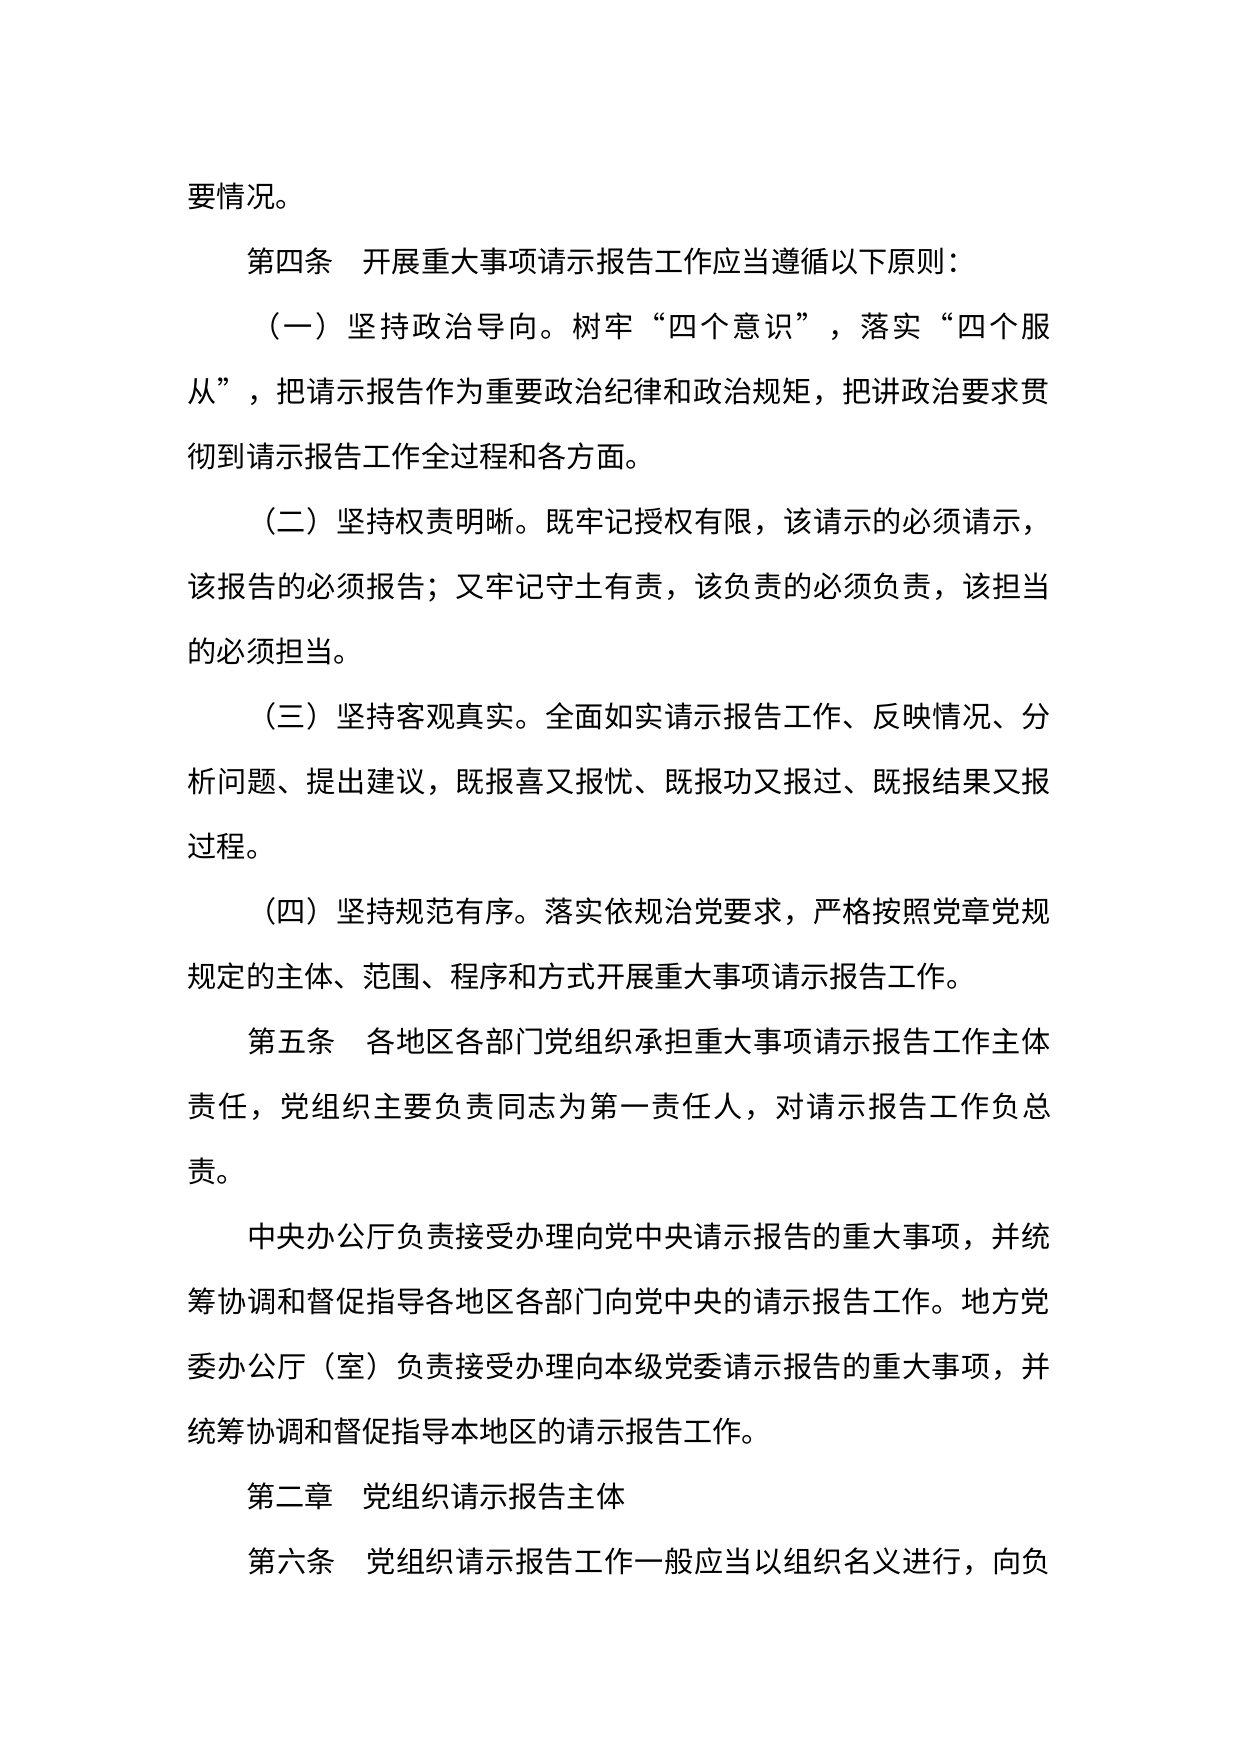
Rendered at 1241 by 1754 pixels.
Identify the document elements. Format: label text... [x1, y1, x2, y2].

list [187, 1527, 1053, 1592]
list （一）坚持政治导向。树牢“四个意识”，落实“四个服从”，把请示报告作为重要政治纪律和政治规矩，把讲政治要求贯彻到请示报告工作全过程和各方面。 [187, 292, 1053, 487]
list （四）坚持规范有序。落实依规治党要求，严格按照党章党规规定的主体、范围、程序和方式开展重大事项请示报告工作。 [187, 877, 1053, 1007]
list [187, 162, 1053, 227]
list 第二章 党组织请示报告主体 [187, 1462, 1053, 1527]
list 中央办公厅负责接受办理向党中央请示报告的重大事项，并统筹协调和督促指导各地区各部门向党中央的请示报告工作。地方党委办公厅（室）负责接受办理向本级党委请示报告的重大事项，并统筹协调和督促指导本地区的请示报告工作。 [187, 1202, 1053, 1462]
list 第四条 开展重大事项请示报告工作应当遵循以下原则： [187, 227, 1053, 292]
list 第五条 各地区各部门党组织承担重大事项请示报告工作主体责任，党组织主要负责同志为第一责任人，对请示报告工作负总责。 [187, 1007, 1053, 1202]
list （三）坚持客观真实。全面如实请示报告工作、反映情况、分析问题、提出建议，既报喜又报忧、既报功又报过、既报结果又报过程。 [187, 682, 1053, 877]
list （二）坚持权责明晰。既牢记授权有限，该请示的必须请示，该报告的必须报告；又牢记守土有责，该负责的必须负责，该担当的必须担当。 [187, 487, 1053, 682]
